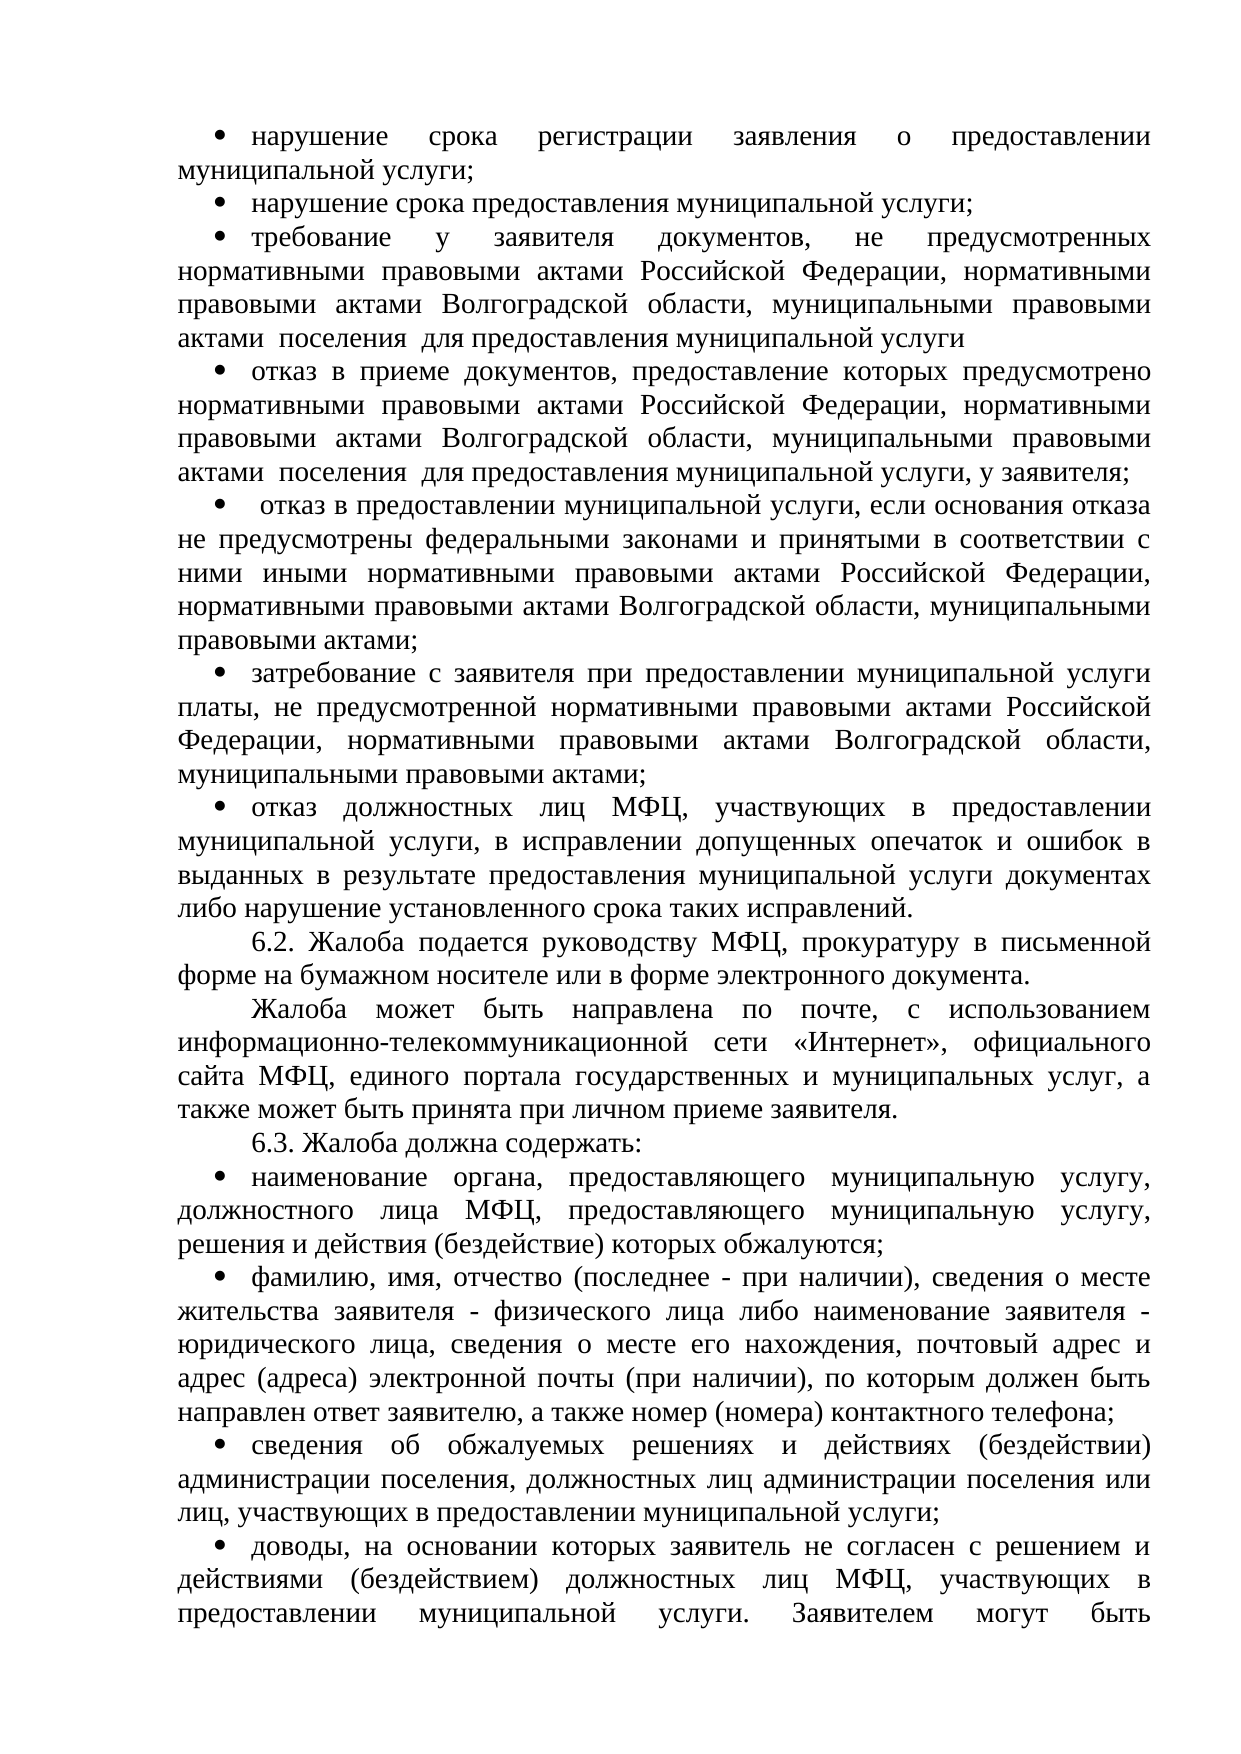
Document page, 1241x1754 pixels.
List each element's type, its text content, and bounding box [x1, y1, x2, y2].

list наименование органа, предоставляющего муниципальную услугу, должностного лица МФЦ, предоставляющего муниципальную услугу, решения и действия (бездействие) которых обжалуются; [177, 1159, 1152, 1259]
list отказ в приеме документов, предоставление которых предусмотрено нормативными правовыми актами Российской Федерации, нормативными правовыми актами Волгоградской области, муниципальными правовыми актами поселения для предоставления муниципальной услуги, у заявителя; [177, 353, 1152, 487]
text 6.2. Жалоба подается руководству МФЦ, прокуратуру в письменной форме на бумажном носителе или в форме электронного документа. [177, 924, 1152, 991]
list нарушение срока регистрации заявления о предоставлении муниципальной услуги; [177, 118, 1152, 185]
list нарушение срока предоставления муниципальной услуги; [177, 185, 1152, 219]
list затребование с заявителя при предоставлении муниципальной услуги платы, не предусмотренной нормативными правовыми актами Российской Федерации, нормативными правовыми актами Волгоградской области, муниципальными правовыми актами; [177, 655, 1152, 789]
text Жалоба может быть направлена по почте, с использованием информационно-телекоммуникационной сети «Интернет», официального сайта МФЦ, единого портала государственных и муниципальных услуг, а также может быть принята при личном приеме заявителя. [177, 991, 1152, 1125]
list сведения об обжалуемых решениях и действиях (бездействии) администрации поселения, должностных лиц администрации поселения или лиц, участвующих в предоставлении муниципальной услуги; [177, 1427, 1152, 1528]
list требование у заявителя документов, не предусмотренных нормативными правовыми актами Российской Федерации, нормативными правовыми актами Волгоградской области, муниципальными правовыми актами поселения для предоставления муниципальной услуги [177, 219, 1152, 353]
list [177, 1528, 1152, 1629]
list отказ должностных лиц МФЦ, участвующих в предоставлении муниципальной услуги, в исправлении допущенных опечаток и ошибок в выданных в результате предоставления муниципальной услуги документах либо нарушение установленного срока таких исправлений. [177, 789, 1152, 924]
list фамилию, имя, отчество (последнее - при наличии), сведения о месте жительства заявителя - физического лица либо наименование заявителя - юридического лица, сведения о месте его нахождения, почтовый адрес и адрес (адреса) электронной почты (при наличии), по которым должен быть направлен ответ заявителю, а также номер (номера) контактного телефона; [177, 1259, 1152, 1427]
text 6.3. Жалоба должна содержать: [177, 1125, 1152, 1159]
list отказ в предоставлении муниципальной услуги, если основания отказа не предусмотрены федеральными законами и принятыми в соответствии с ними иными нормативными правовыми актами Российской Федерации, нормативными правовыми актами Волгоградской области, муниципальными правовыми актами; [177, 487, 1152, 655]
